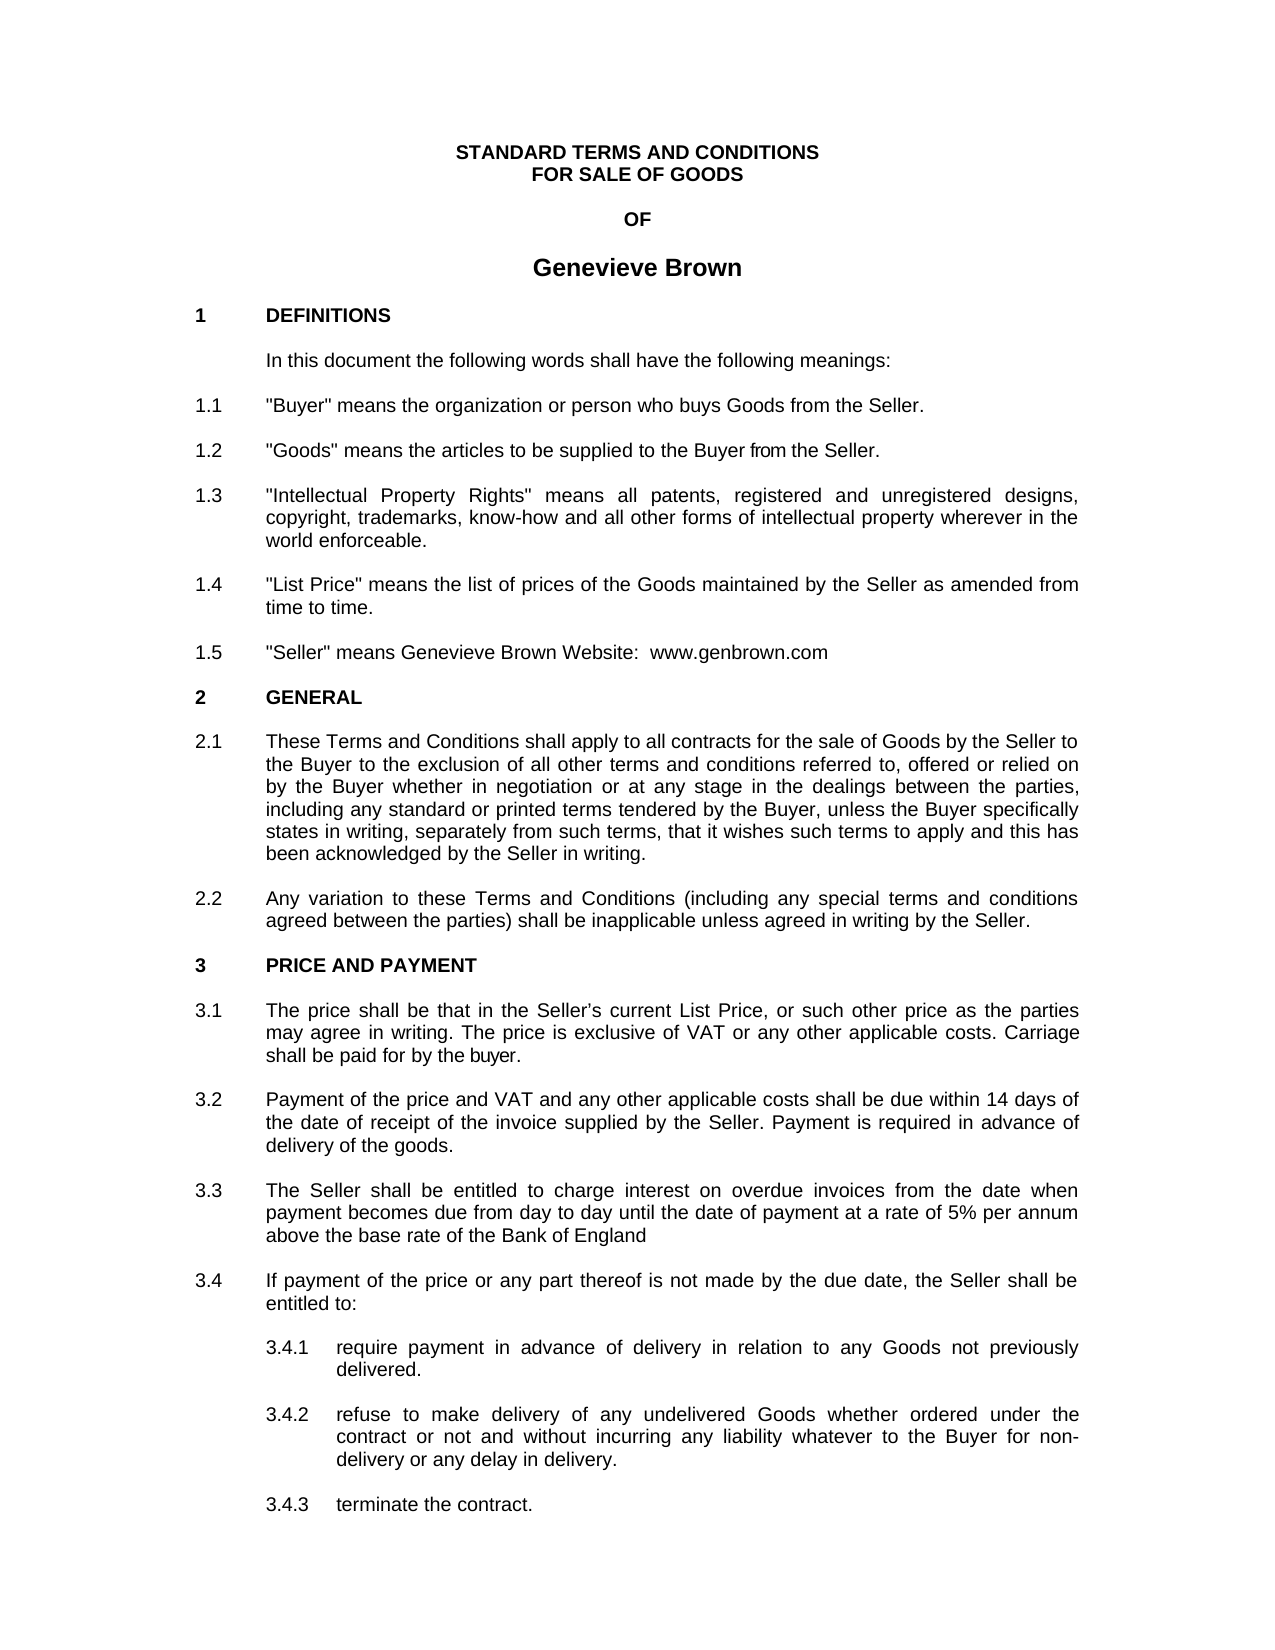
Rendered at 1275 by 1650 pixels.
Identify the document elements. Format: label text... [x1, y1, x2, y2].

list Any variation to these Terms and Conditions (including any special terms and conditions agreed between the parties) shall be inapplicable unless agreed in writing by the Seller. [195, 887, 1080, 932]
list "List Price" means the list of prices of the Goods maintained by the Seller as amended from time to time. [195, 573, 1080, 619]
list Payment of the price and VAT and any other applicable costs shall be due within 14 days of the date of receipt of the invoice supplied by the Seller. Payment is required in advance of delivery of the goods. [195, 1088, 1080, 1156]
text In this document the following words shall have the following meanings: [266, 349, 1096, 372]
list The Seller shall be entitled to charge interest on overdue invoices from the date when payment becomes due from day to day until the date of payment at a rate of 5% per annum above the base rate of the Bank of England [195, 1178, 1080, 1247]
list If payment of the price or any part thereof is not made by the due date, the Seller shall be entitled to: [195, 1269, 1080, 1314]
list "Seller" means Genevieve Brown Website: www.genbrown.com [195, 641, 1096, 664]
subtitle STANDARD TERMS AND CONDITIONS FOR SALE OF GOODS [454, 141, 821, 186]
list "Goods" means the articles to be supplied to the Buyer from the Seller. [195, 439, 1096, 462]
subtitle PRICE AND PAYMENT [195, 954, 1096, 977]
list These Terms and Conditions shall apply to all contracts for the sale of Goods by the Seller to the Buyer to the exclusion of all other terms and conditions referred to, offered or relied on by the Buyer whether in negotiation or at any stage in the dealings between the parties, including any standard or printed terms tendered by the Buyer, unless the Buyer specifically states in writing, separately from such terms, that it wishes such terms to apply and this has been acknowledged by the Seller in writing. [195, 731, 1080, 865]
list DEFINITIONS [195, 304, 1096, 327]
list require payment in advance of delivery in relation to any Goods not previously delivered. [266, 1337, 1080, 1381]
list "Intellectual Property Rights" means all patents, registered and unregistered designs, copyright, trademarks, know-how and all other forms of intellectual property wherever in the world enforceable. [195, 484, 1080, 551]
list "Buyer" means the organization or person who buys Goods from the Seller. [195, 394, 1096, 417]
subtitle GENERAL [195, 686, 1096, 709]
list terminate the contract. [266, 1493, 1096, 1515]
text OF [454, 208, 821, 231]
list refuse to make delivery of any undelivered Goods whether ordered under the contract or not and without incurring any liability whatever to the Buyer for non-delivery or any delay in delivery. [266, 1404, 1080, 1470]
text Genevieve Brown [454, 253, 821, 282]
list The price shall be that in the Seller’s current List Price, or such other price as the parties may agree in writing. The price is exclusive of VAT or any other applicable costs. Carriage shall be paid for by the buyer. [195, 999, 1080, 1066]
